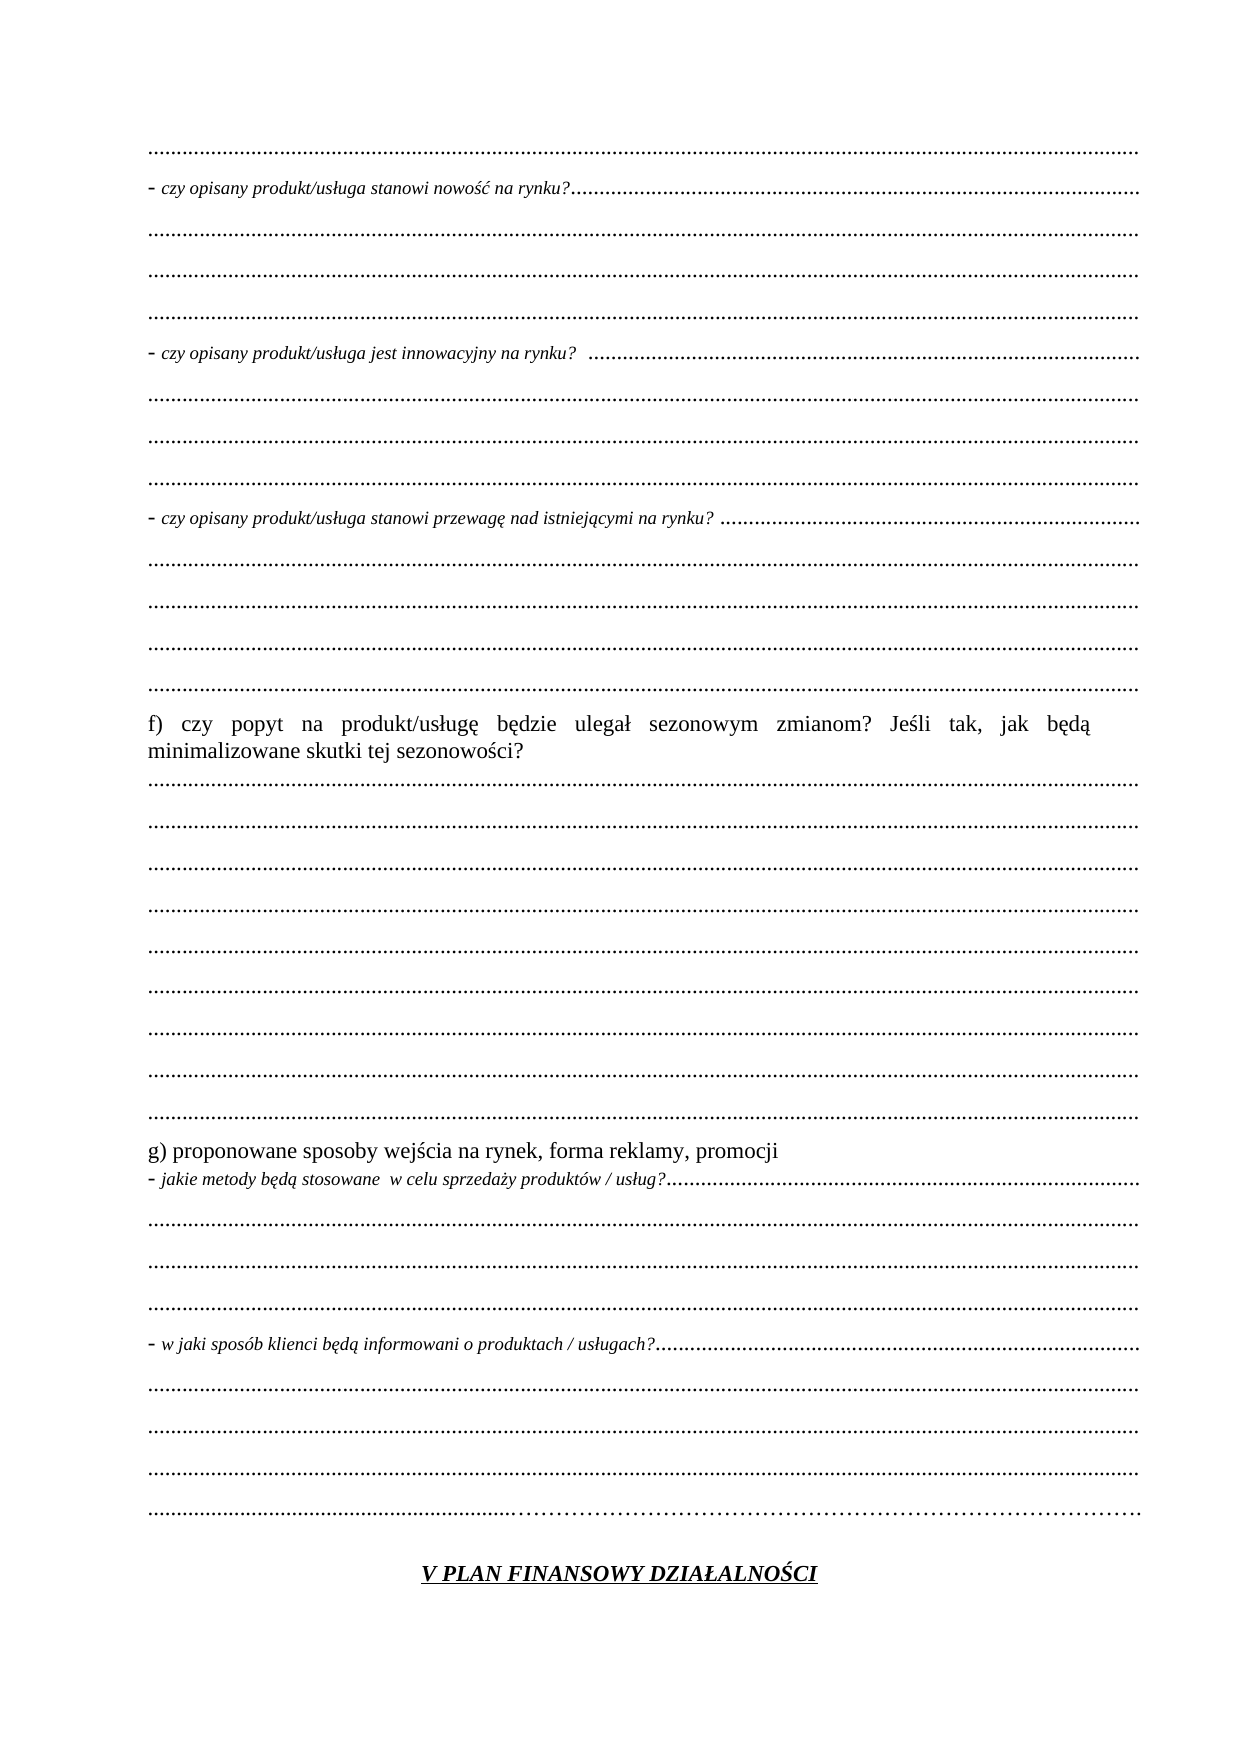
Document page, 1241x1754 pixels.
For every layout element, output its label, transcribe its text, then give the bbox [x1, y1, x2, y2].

text - czy opisany produkt/usługa jest innowacyjny na rynku? [148, 338, 1092, 365]
text ………………………………………………………………………. [148, 1494, 1092, 1521]
text g) proponowane sposoby wejścia na rynek, forma reklamy, promocji [148, 1138, 1092, 1164]
text V PLAN FINANSOWY DZIAŁALNOŚCI [148, 1560, 1092, 1586]
text - czy opisany produkt/usługa stanowi nowość na rynku? [148, 173, 1092, 199]
text f) czy popyt na produkt/usługę będzie ulegał sezonowym zmianom? Jeśli tak, jak będą minimalizowane skutki tej sezonowości? [148, 710, 1092, 763]
text - jakie metody będą stosowane w celu sprzedaży produktów / usług? [148, 1164, 1092, 1190]
text - czy opisany produkt/usługa stanowi przewagę nad istniejącymi na rynku? [148, 503, 1092, 530]
text - w jaki sposób klienci będą informowani o produktach / usługach? [148, 1329, 1092, 1355]
